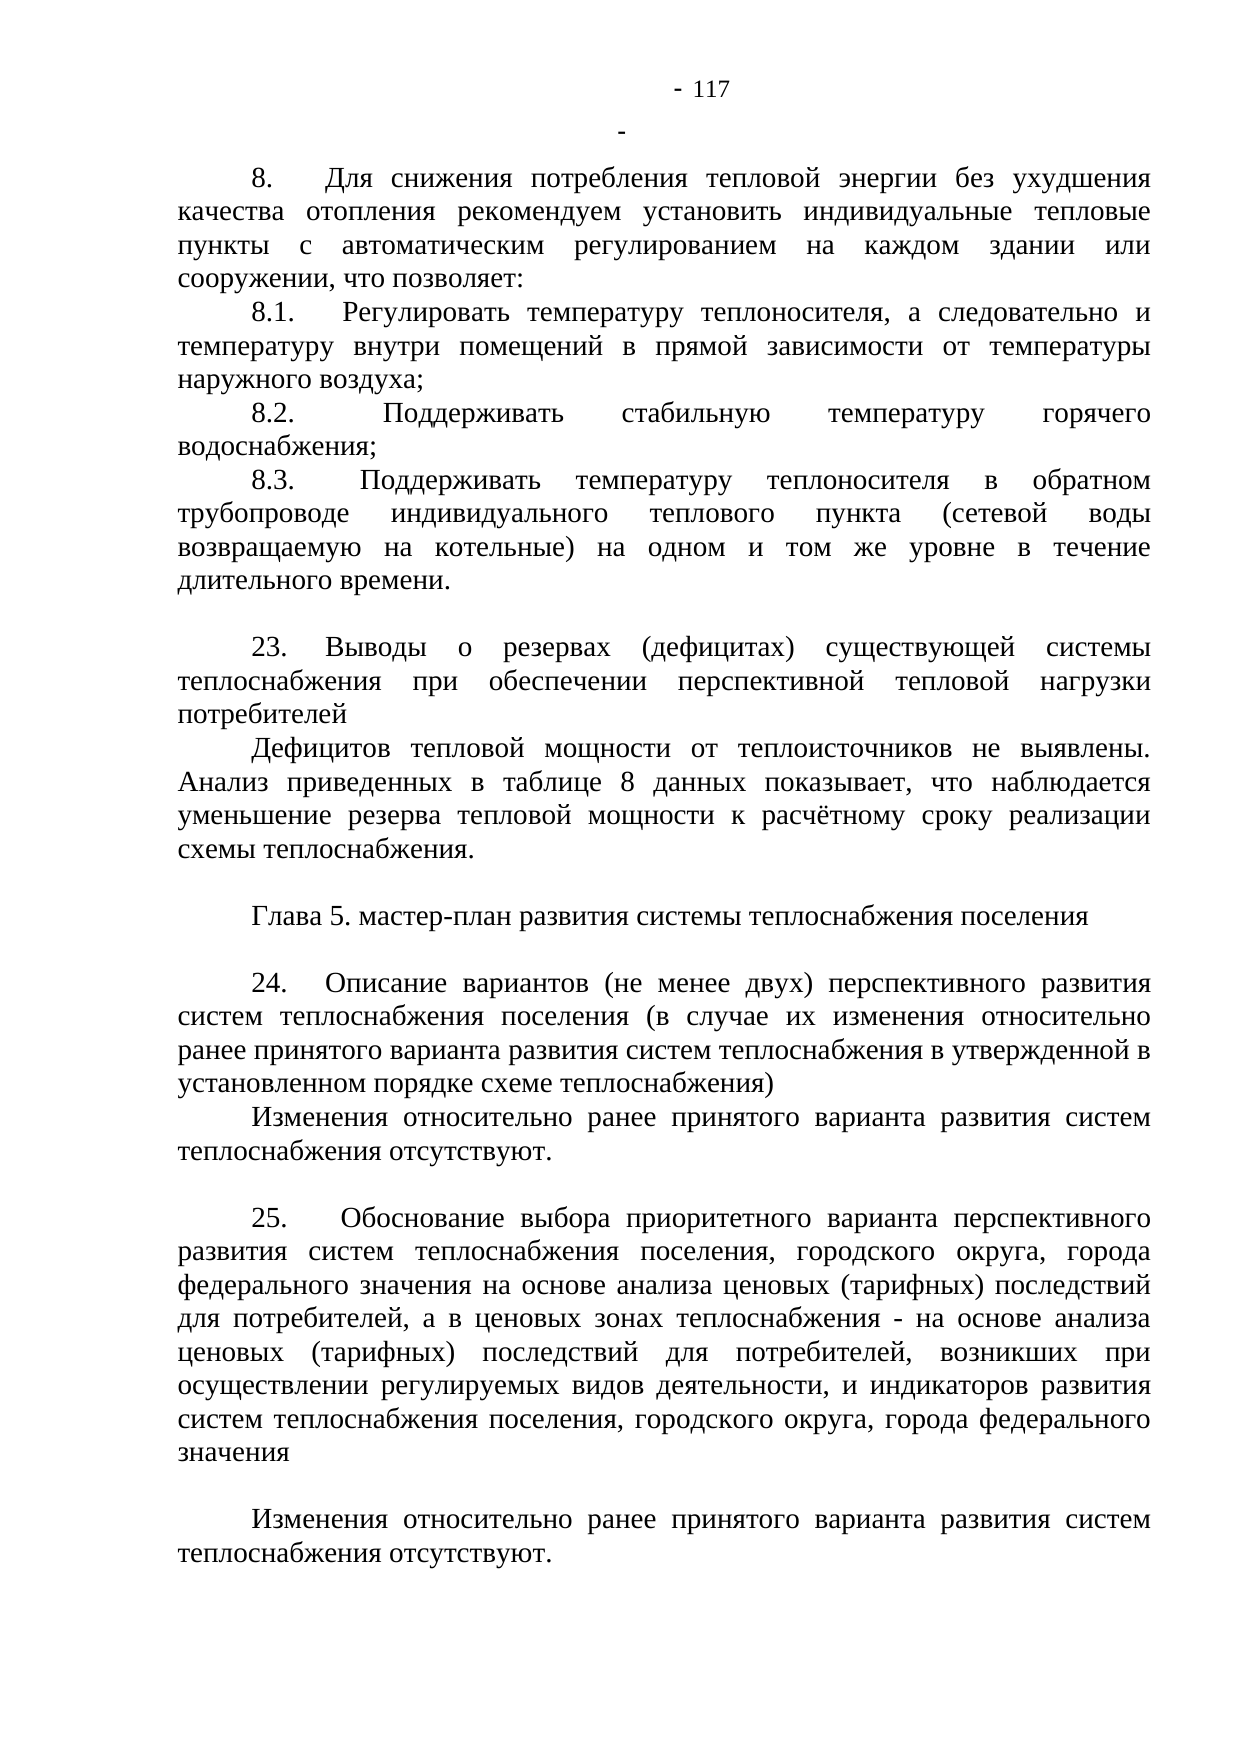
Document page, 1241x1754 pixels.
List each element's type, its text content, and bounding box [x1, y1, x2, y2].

text Дефицитов тепловой мощности от теплоисточников не выявлены. Анализ приведенных в таблице 8 данных показывает, что наблюдается уменьшение резерва тепловой мощности к расчётному сроку реализации схемы теплоснабжения. [177, 730, 1152, 864]
list Выводы о резервах (дефицитах) существующей системы теплоснабжения при обеспечении перспективной тепловой нагрузки потребителей [177, 629, 1152, 730]
text 8.1. Регулировать температуру теплоносителя, а следовательно и температуру внутри помещений в прямой зависимости от температуры наружного воздуха; [177, 294, 1152, 395]
text 8. Для снижения потребления тепловой энергии без ухудшения качества отопления рекомендуем установить индивидуальные тепловые пункты с автоматическим регулированием на каждом здании или сооружении, что позволяет: [177, 160, 1152, 294]
text 8.2. Поддерживать стабильную температуру горячего водоснабжения; [177, 395, 1152, 462]
list Описание вариантов (не менее двух) перспективного развития систем теплоснабжения поселения (в случае их изменения относительно ранее принятого варианта развития систем теплоснабжения в утвержденной в установленном порядке схеме теплоснабжения) [177, 965, 1152, 1099]
text Глава 5. мастер-план развития системы теплоснабжения поселения [177, 898, 1152, 931]
list Обоснование выбора приоритетного варианта перспективного развития систем теплоснабжения поселения, городского округа, города федерального значения на основе анализа ценовых (тарифных) последствий для потребителей, а в ценовых зонах теплоснабжения - на основе анализа ценовых (тарифных) последствий для потребителей, возникших при осуществлении регулируемых видов деятельности, и индикаторов развития систем теплоснабжения поселения, городского округа, города федерального значения [177, 1200, 1152, 1468]
text Изменения относительно ранее принятого варианта развития систем теплоснабжения отсутствуют. [177, 1502, 1152, 1569]
text Изменения относительно ранее принятого варианта развития систем теплоснабжения отсутствуют. [177, 1099, 1152, 1166]
text 8.3. Поддерживать температуру теплоносителя в обратном трубопроводе индивидуального теплового пункта (сетевой воды возвращаемую на котельные) на одном и том же уровне в течение длительного времени. [177, 462, 1152, 596]
